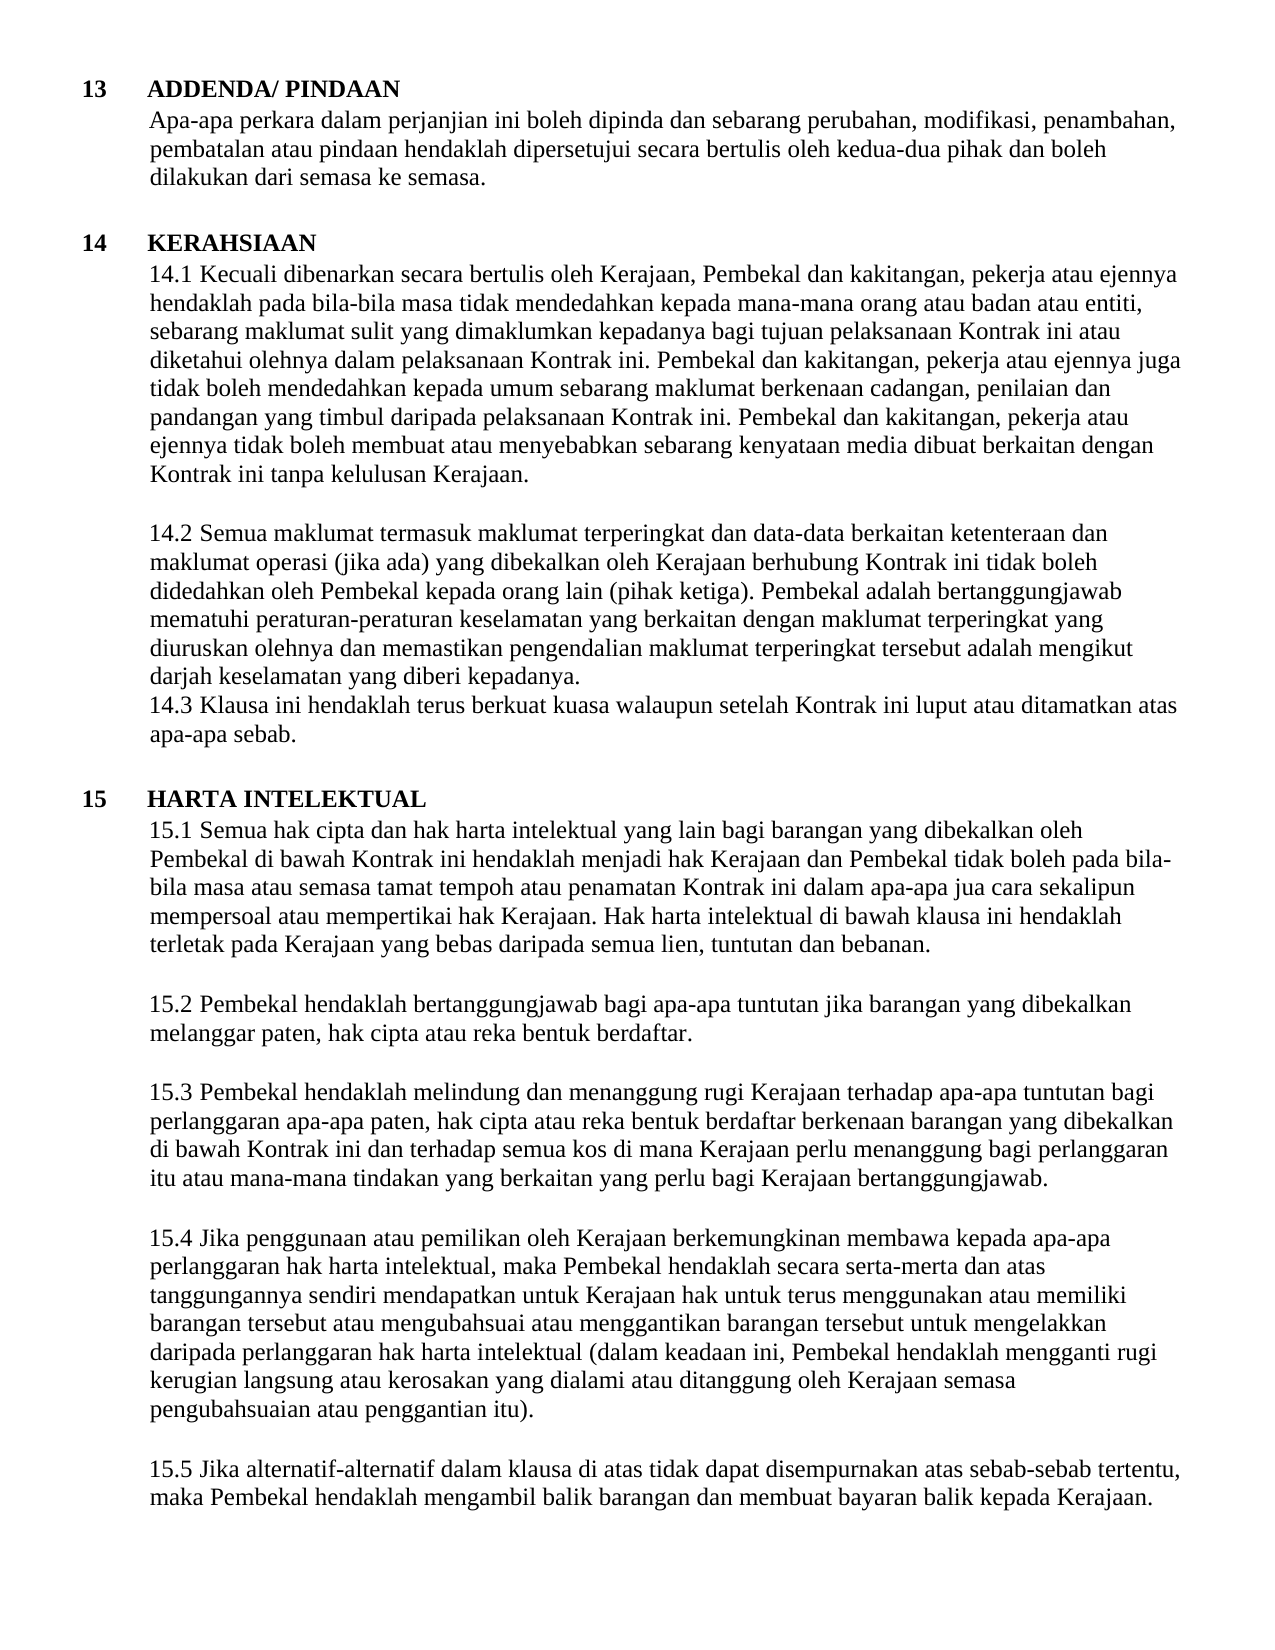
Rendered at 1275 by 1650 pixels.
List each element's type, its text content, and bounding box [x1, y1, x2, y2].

subtitle 15 HARTA INTELEKTUAL [82, 784, 1182, 813]
subtitle 14 KERAHSIAAN [82, 228, 1182, 257]
text 14.3 Klausa ini hendaklah terus berkuat kuasa walaupun setelah Kontrak ini luput atau ditamatkan atas apa-apa sebab. [148, 691, 1182, 747]
text 15.5 Jika alternatif-alternatif dalam klausa di atas tidak dapat disempurnakan atas sebab-sebab tertentu, maka Pembekal hendaklah mengambil balik barangan dan membuat bayaran balik kepada Kerajaan. [148, 1454, 1182, 1511]
subtitle 13 ADDENDA/ PINDAAN [82, 74, 1182, 103]
text Apa-apa perkara dalam perjanjian ini boleh dipinda dan sebarang perubahan, modifikasi, penambahan, pembatalan atau pindaan hendaklah dipersetujui secara bertulis oleh kedua-dua pihak dan boleh dilakukan dari semasa ke semasa. [148, 105, 1182, 191]
text 15.1 Semua hak cipta dan hak harta intelektual yang lain bagi barangan yang dibekalkan oleh Pembekal di bawah Kontrak ini hendaklah menjadi hak Kerajaan dan Pembekal tidak boleh pada bila-bila masa atau semasa tamat tempoh atau penamatan Kontrak ini dalam apa-apa jua cara sekalipun mempersoal atau mempertikai hak Kerajaan. Hak harta intelektual di bawah klausa ini hendaklah terletak pada Kerajaan yang bebas daripada semua lien, tuntutan dan bebanan. [148, 816, 1182, 958]
text 15.2 Pembekal hendaklah bertanggungjawab bagi apa-apa tuntutan jika barangan yang dibekalkan melanggar paten, hak cipta atau reka bentuk berdaftar. [148, 989, 1182, 1046]
text 15.3 Pembekal hendaklah melindung dan menanggung rugi Kerajaan terhadap apa-apa tuntutan bagi perlanggaran apa-apa paten, hak cipta atau reka bentuk berdaftar berkenaan barangan yang dibekalkan di bawah Kontrak ini dan terhadap semua kos di mana Kerajaan perlu menanggung bagi perlanggaran itu atau mana-mana tindakan yang berkaitan yang perlu bagi Kerajaan bertanggungjawab. [148, 1078, 1182, 1192]
text 14.2 Semua maklumat termasuk maklumat terperingkat dan data-data berkaitan ketenteraan dan maklumat operasi (jika ada) yang dibekalkan oleh Kerajaan berhubung Kontrak ini tidak boleh didedahkan oleh Pembekal kepada orang lain (pihak ketiga). Pembekal adalah bertanggungjawab mematuhi peraturan-peraturan keselamatan yang berkaitan dengan maklumat terperingkat yang diuruskan olehnya dan memastikan pengendalian maklumat terperingkat tersebut adalah mengikut darjah keselamatan yang diberi kepadanya. [148, 519, 1182, 690]
text 15.4 Jika penggunaan atau pemilikan oleh Kerajaan berkemungkinan membawa kepada apa-apa perlanggaran hak harta intelektual, maka Pembekal hendaklah secara serta-merta dan atas tanggungannya sendiri mendapatkan untuk Kerajaan hak untuk terus menggunakan atau memiliki barangan tersebut atau mengubahsuai atau menggantikan barangan tersebut untuk mengelakkan daripada perlanggaran hak harta intelektual (dalam keadaan ini, Pembekal hendaklah mengganti rugi kerugian langsung atau kerosakan yang dialami atau ditanggung oleh Kerajaan semasa pengubahsuaian atau penggantian itu). [148, 1223, 1182, 1423]
text 14.1 Kecuali dibenarkan secara bertulis oleh Kerajaan, Pembekal dan kakitangan, pekerja atau ejennya hendaklah pada bila-bila masa tidak mendedahkan kepada mana-mana orang atau badan atau entiti, sebarang maklumat sulit yang dimaklumkan kepadanya bagi tujuan pelaksanaan Kontrak ini atau diketahui olehnya dalam pelaksanaan Kontrak ini. Pembekal dan kakitangan, pekerja atau ejennya juga tidak boleh mendedahkan kepada umum sebarang maklumat berkenaan cadangan, penilaian dan pandangan yang timbul daripada pelaksanaan Kontrak ini. Pembekal dan kakitangan, pekerja atau ejennya tidak boleh membuat atau menyebabkan sebarang kenyataan media dibuat berkaitan dengan Kontrak ini tanpa kelulusan Kerajaan. [148, 259, 1182, 488]
